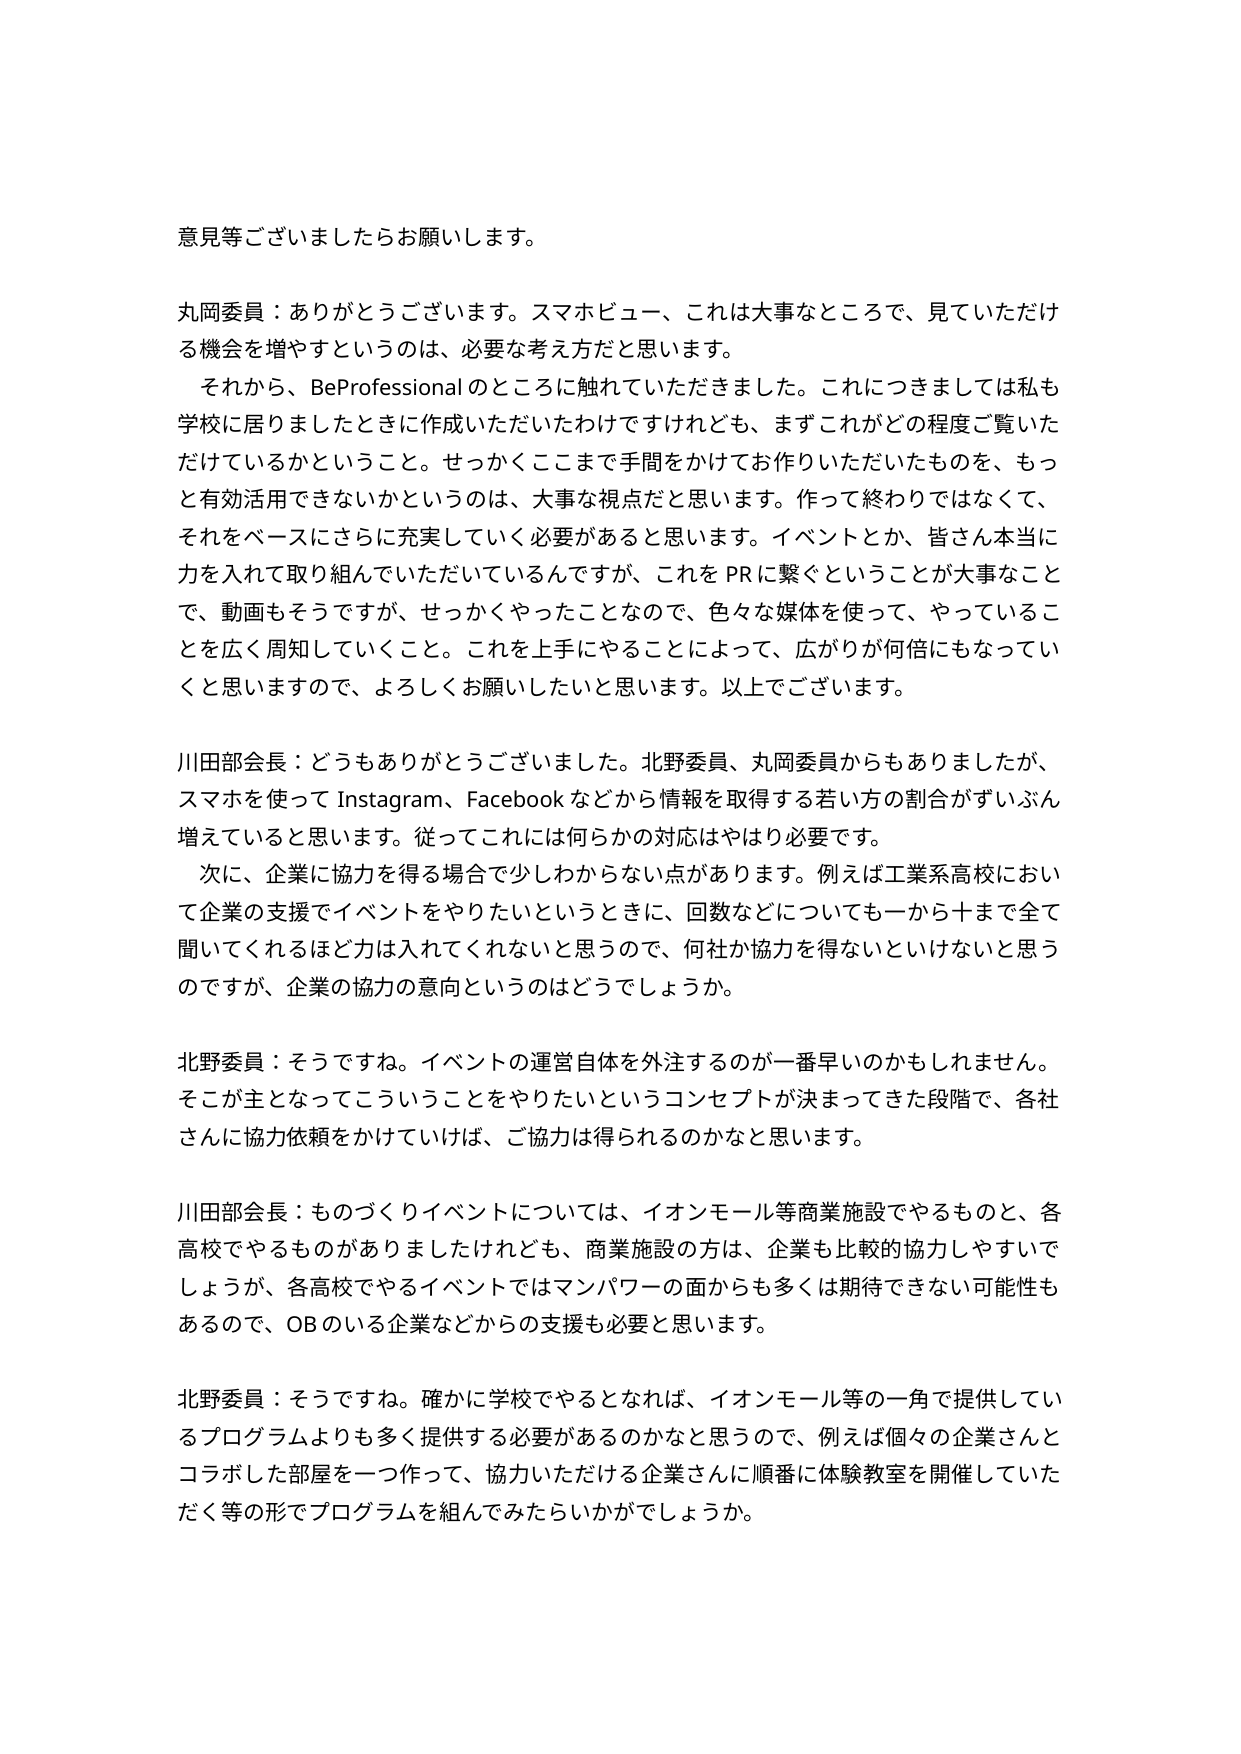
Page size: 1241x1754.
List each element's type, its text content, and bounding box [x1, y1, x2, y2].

text 川田部会長：ものづくりイベントについては、イオンモール等商業施設でやるものと、各高校でやるものがありましたけれども、商業施設の方は、企業も比較的協力しやすいでしょうが、各高校でやるイベントではマンパワーの面からも多くは期待できない可能性もあるので、OBのいる企業などからの支援も必要と思います。 [177, 1192, 1063, 1342]
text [177, 217, 1063, 254]
text 北野委員：そうですね。確かに学校でやるとなれば、イオンモール等の一角で提供しているプログラムよりも多く提供する必要があるのかなと思うので、例えば個々の企業さんとコラボした部屋を一つ作って、協力いただける企業さんに順番に体験教室を開催していただく等の形でプログラムを組んでみたらいかがでしょうか。 [177, 1379, 1063, 1529]
text 北野委員：そうですね。イベントの運営自体を外注するのが一番早いのかもしれません。そこが主となってこういうことをやりたいというコンセプトが決まってきた段階で、各社さんに協力依頼をかけていけば、ご協力は得られるのかなと思います。 [177, 1042, 1063, 1154]
text それから、BeProfessionalのところに触れていただきました。これにつきましては私も学校に居りましたときに作成いただいたわけですけれども、まずこれがどの程度ご覧いただけているかということ。せっかくここまで手間をかけてお作りいただいたものを、もっと有効活用できないかというのは、大事な視点だと思います。作って終わりではなくて、それをベースにさらに充実していく必要があると思います。イベントとか、皆さん本当に力を入れて取り組んでいただいているんですが、これをPRに繋ぐということが大事なことで、動画もそうですが、せっかくやったことなので、色々な媒体を使って、やっていることを広く周知していくこと。これを上手にやることによって、広がりが何倍にもなっていくと思いますので、よろしくお願いしたいと思います。以上でございます。 [177, 367, 1063, 704]
text 川田部会長：どうもありがとうございました。北野委員、丸岡委員からもありましたが、スマホを使ってInstagram、Facebookなどから情報を取得する若い方の割合がずいぶん増えていると思います。従ってこれには何らかの対応はやはり必要です。 [177, 742, 1063, 854]
text 次に、企業に協力を得る場合で少しわからない点があります。例えば工業系高校において企業の支援でイベントをやりたいというときに、回数などについても一から十まで全て聞いてくれるほど力は入れてくれないと思うので、何社か協力を得ないといけないと思うのですが、企業の協力の意向というのはどうでしょうか。 [177, 854, 1063, 1004]
text 丸岡委員：ありがとうございます。スマホビュー、これは大事なところで、見ていただける機会を増やすというのは、必要な考え方だと思います。 [177, 292, 1063, 367]
